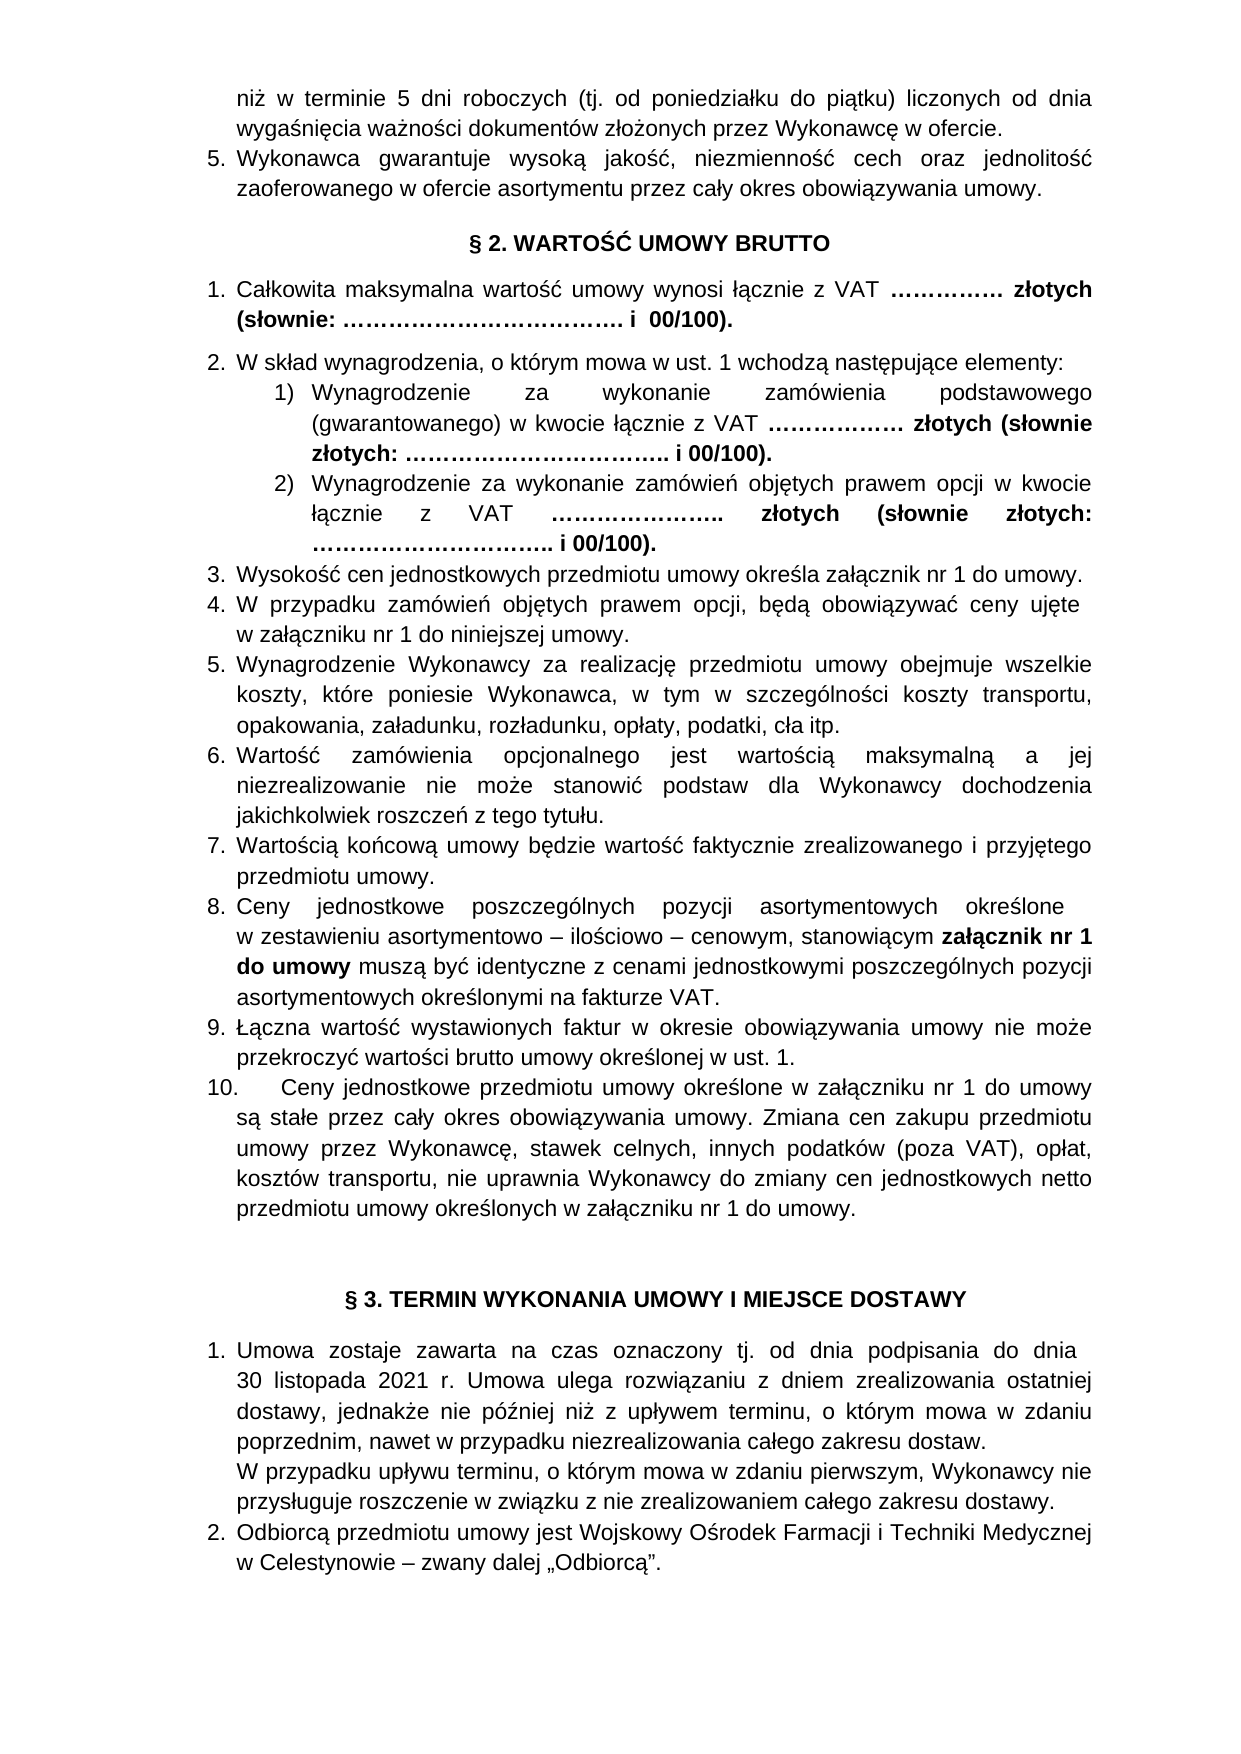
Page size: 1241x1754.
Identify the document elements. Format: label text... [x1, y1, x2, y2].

list Wysokość cen jednostkowych przedmiotu umowy określa załącznik nr 1 do umowy. [207, 561, 1092, 587]
text § 3. TERMIN WYKONANIA UMOWY I MIEJSCE DOSTAWY [219, 1286, 1092, 1312]
list Umowa zostaje zawarta na czas oznaczony tj. od dnia podpisania do dnia 30 listopada 2021 r. Umowa ulega rozwiązaniu z dniem zrealizowania ostatniej dostawy, jednakże nie później niż z upływem terminu, o którym mowa w zdaniu poprzednim, nawet w przypadku niezrealizowania całego zakresu dostaw. [207, 1337, 1092, 1454]
list Łączna wartość wystawionych faktur w okresie obowiązywania umowy nie może przekroczyć wartości brutto umowy określonej w ust. 1. [207, 1014, 1092, 1070]
list Całkowita maksymalna wartość umowy wynosi łącznie z VAT …………… złotych (słownie: ………………………………. i 00/100). [207, 276, 1092, 333]
list W przypadku zamówień objętych prawem opcji, będą obowiązywać ceny ujęte w załączniku nr 1 do niniejszej umowy. [207, 591, 1092, 647]
list Wynagrodzenie za wykonanie zamówienia podstawowego (gwarantowanego) w kwocie łącznie z VAT ……………… złotych (słownie złotych: …………………………….. i 00/100). [274, 379, 1092, 466]
text § 2. WARTOŚĆ UMOWY BRUTTO [207, 230, 1092, 257]
list Wartość zamówienia opcjonalnego jest wartością maksymalną a jej niezrealizowanie nie może stanowić podstaw dla Wykonawcy dochodzenia jakichkolwiek roszczeń z tego tytułu. [207, 742, 1092, 828]
list Wykonawca gwarantuje wysoką jakość, niezmienność cech oraz jednolitość zaoferowanego w ofercie asortymentu przez cały okres obowiązywania umowy. [207, 145, 1092, 201]
text W przypadku upływu terminu, o którym mowa w zdaniu pierwszym, Wykonawcy nie przysługuje roszczenie w związku z nie zrealizowaniem całego zakresu dostawy. [236, 1458, 1092, 1514]
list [207, 84, 1092, 141]
list Wynagrodzenie Wykonawcy za realizację przedmiotu umowy obejmuje wszelkie koszty, które poniesie Wykonawca, w tym w szczególności koszty transportu, opakowania, załadunku, rozładunku, opłaty, podatki, cła itp. [207, 651, 1092, 738]
list W skład wynagrodzenia, o którym mowa w ust. 1 wchodzą następujące elementy: [207, 349, 1092, 375]
list Wartością końcową umowy będzie wartość faktycznie zrealizowanego i przyjętego przedmiotu umowy. [207, 832, 1092, 889]
list Ceny jednostkowe poszczególnych pozycji asortymentowych określone w zestawieniu asortymentowo – ilościowo – cenowym, stanowiącym załącznik nr 1 do umowy muszą być identyczne z cenami jednostkowymi poszczególnych pozycji asortymentowych określonymi na fakturze VAT. [207, 893, 1092, 1010]
list Odbiorcą przedmiotu umowy jest Wojskowy Ośrodek Farmacji i Techniki Medycznej w Celestynowie – zwany dalej „Odbiorcą”. [207, 1518, 1092, 1575]
list Wynagrodzenie za wykonanie zamówień objętych prawem opcji w kwocie łącznie z VAT ………………….. złotych (słownie złotych: ………………………….. i 00/100). [274, 470, 1092, 557]
list Ceny jednostkowe przedmiotu umowy określone w załączniku nr 1 do umowy są stałe przez cały okres obowiązywania umowy. Zmiana cen zakupu przedmiotu umowy przez Wykonawcę, stawek celnych, innych podatków (poza VAT), opłat, kosztów transportu, nie uprawnia Wykonawcy do zmiany cen jednostkowych netto przedmiotu umowy określonych w załączniku nr 1 do umowy. [207, 1074, 1092, 1221]
